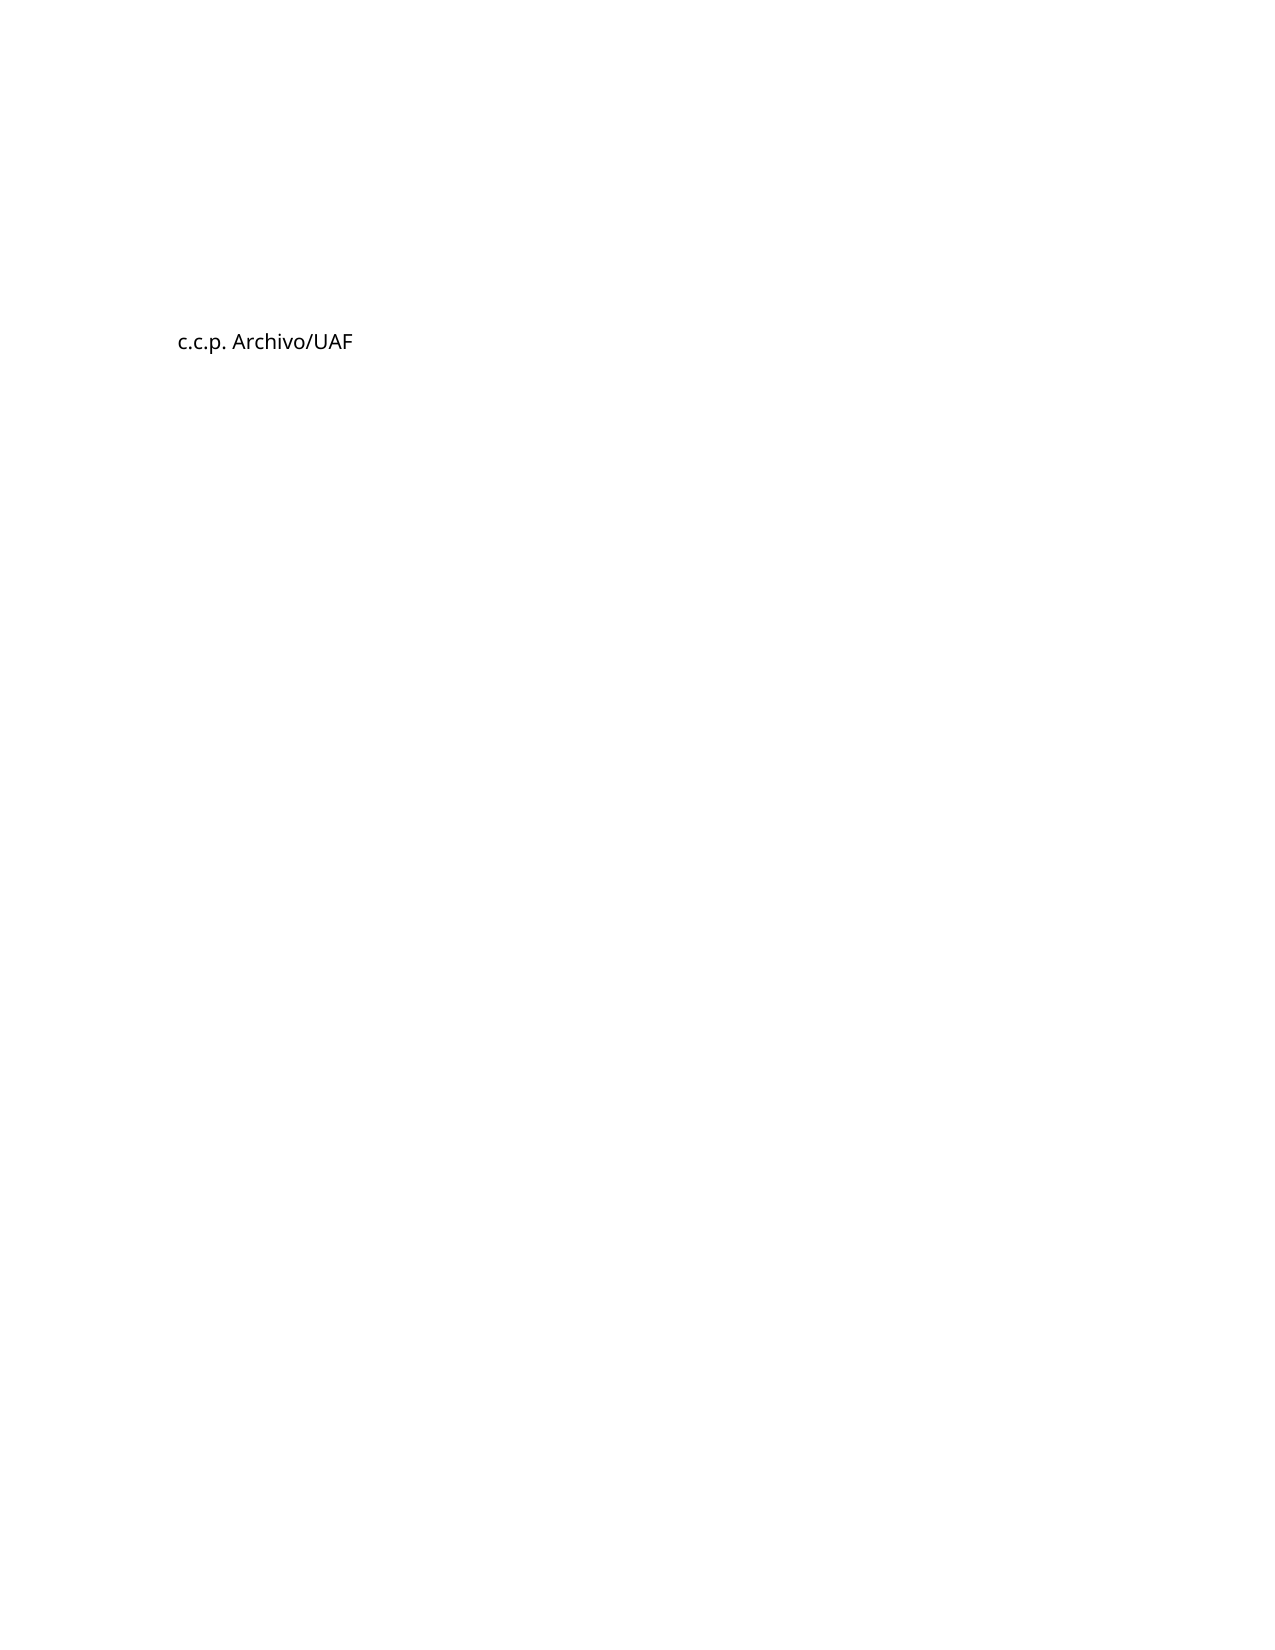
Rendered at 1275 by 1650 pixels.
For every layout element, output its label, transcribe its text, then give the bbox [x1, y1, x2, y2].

text c.c.p. Archivo/UAF [177, 327, 1098, 356]
